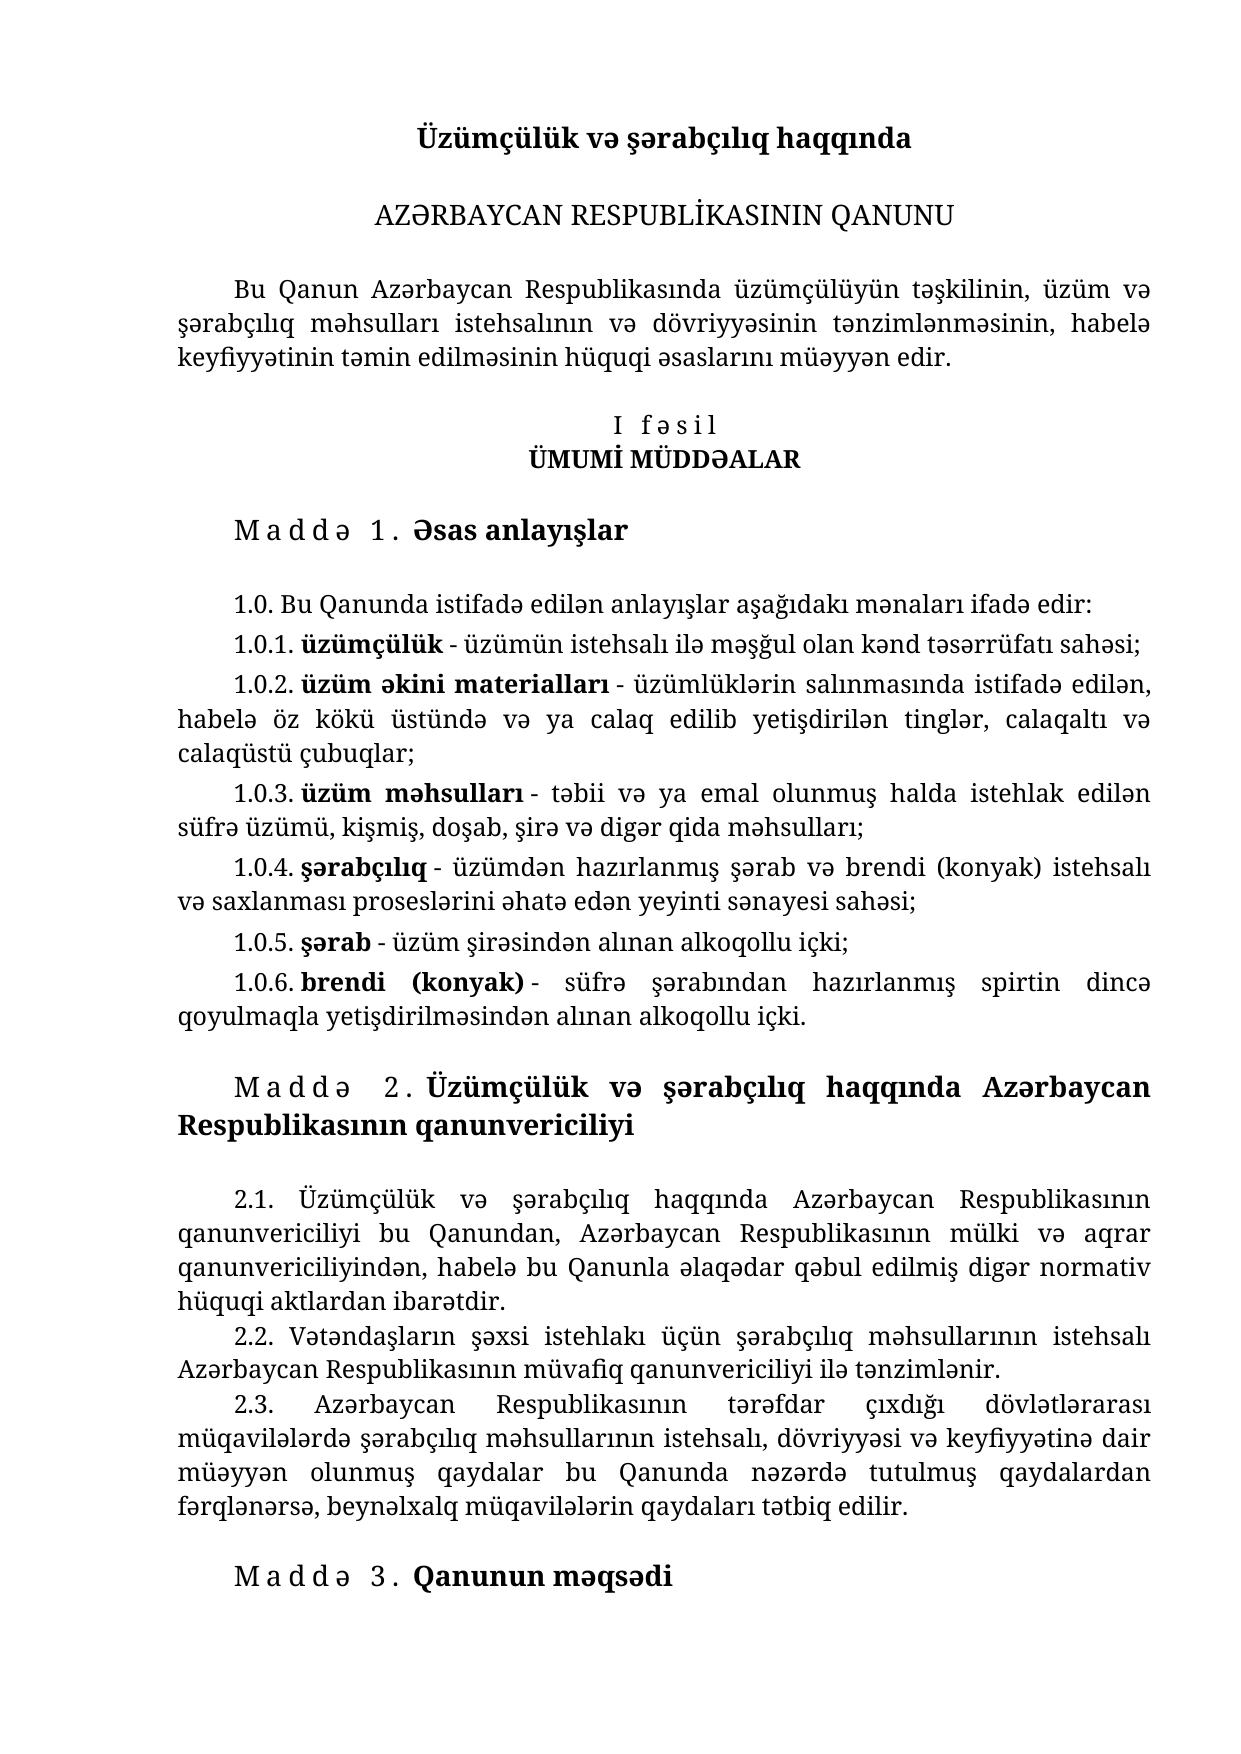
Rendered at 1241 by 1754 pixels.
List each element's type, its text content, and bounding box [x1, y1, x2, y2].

text Maddə 2. Üzümçülük və şərabçılıq haqqında Azərbaycan Respublikasının qanunvericiliyi [177, 1067, 1152, 1143]
text 2.2. Vətəndaşların şəxsi istehlakı üçün şərabçılıq məhsullarının istehsalı Azərbaycan Respublikasının müvafiq qanunvericiliyi ilə tənzimlənir. [177, 1318, 1152, 1386]
text 1.0.1. üzümçülük - üzümün istehsalı ilə məşğul olan kənd təsərrüfatı sahəsi; [177, 627, 1152, 661]
text AZƏRBAYCAN RESPUBLİKASININ QANUNU [177, 195, 1152, 233]
text 1.0.3. üzüm məhsulları - təbii və ya emal olunmuş halda istehlak edilən süfrə üzümü, kişmiş, doşab, şirə və digər qida məhsulları; [177, 776, 1152, 844]
text 1.0.2. üzüm əkini materialları - üzümlüklərin salınmasında istifadə edilən, habelə öz kökü üstündə və ya calaq edilib yetişdirilən tinglər, calaqaltı və calaqüstü çubuqlar; [177, 667, 1152, 769]
text 1.0. Bu Qanunda istifadə edilən anlayışlar aşağıdakı mənaları ifadə edir: [177, 587, 1152, 621]
text 1.0.6. brendi (konyak) - süfrə şərabından hazırlanmış spirtin dincə qoyulmaqla yetişdirilməsindən alınan alkoqollu içki. [177, 965, 1152, 1033]
text ÜMUMİ MÜDDƏALAR [177, 442, 1152, 476]
text Üzümçülük və şərabçılıq haqqında [177, 118, 1152, 156]
text 1.0.5. şərab - üzüm şirəsindən alınan alkoqollu içki; [177, 924, 1152, 958]
text 2.3. Azərbaycan Respublikasının tərəfdar çıxdığı dövlətlərarası müqavilələrdə şərabçılıq məhsullarının istehsalı, dövriyyəsi və keyfiyyətinə dair müəyyən olunmuş qaydalar bu Qanunda nəzərdə tutulmuş qaydalardan fərqlənərsə, beynəlxalq müqavilələrin qaydaları tətbiq edilir. [177, 1386, 1152, 1522]
text I fəsil [177, 408, 1152, 442]
text Maddə 3. Qanunun məqsədi [177, 1557, 1152, 1595]
text 1.0.4. şərabçılıq - üzümdən hazırlanmış şərab və brendi (konyak) istehsalı və saxlanması proseslərini əhatə edən yeyinti sənayesi sahəsi; [177, 850, 1152, 918]
text Bu Qanun Azərbaycan Respublikasında üzümçülüyün təşkilinin, üzüm və şərabçılıq məhsulları istehsalının və dövriyyəsinin tənzimlənməsinin, habelə keyfiyyətinin təmin edilməsinin hüquqi əsaslarını müəyyən edir. [177, 271, 1152, 374]
text Maddə 1. Əsas anlayışlar [177, 510, 1152, 548]
text 2.1. Üzümçülük və şərabçılıq haqqında Azərbaycan Respublikasının qanunvericiliyi bu Qanundan, Azərbaycan Respublikasının mülki və aqrar qanunvericiliyindən, habelə bu Qanunla əlaqədar qəbul edilmiş digər normativ hüquqi aktlardan ibarətdir. [177, 1182, 1152, 1318]
